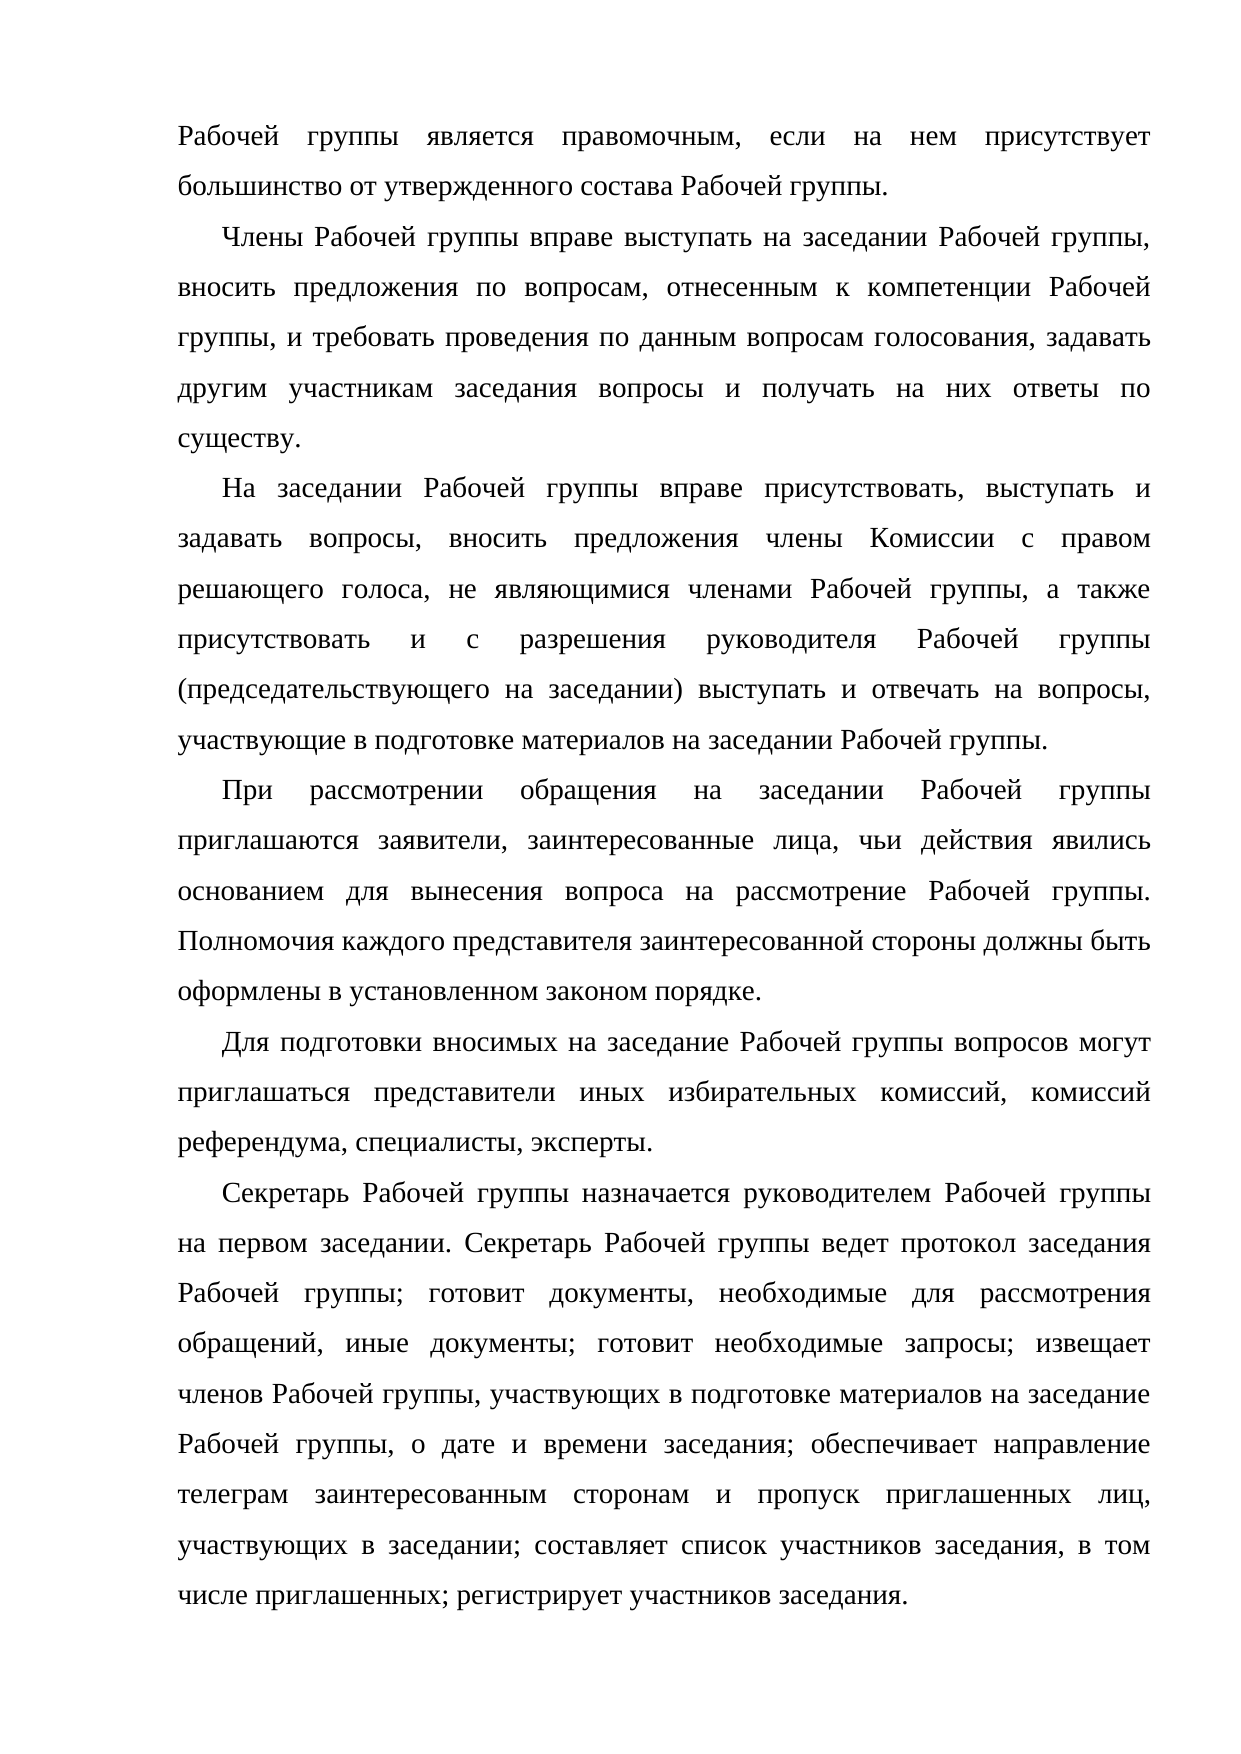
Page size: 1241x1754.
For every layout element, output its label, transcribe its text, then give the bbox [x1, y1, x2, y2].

list Для подготовки вносимых на заседание Рабочей группы вопросов могут приглашаться представители иных избирательных комиссий, комиссий референдума, специалисты, эксперты. [177, 1024, 1152, 1158]
list На заседании Рабочей группы вправе присутствовать, выступать и задавать вопросы, вносить предложения члены Комиссии с правом решающего голоса, не являющимися членами Рабочей группы, а также присутствовать и с разрешения руководителя Рабочей группы (председательствующего на заседании) выступать и отвечать на вопросы, участвующие в подготовке материалов на заседании Рабочей группы. [177, 470, 1152, 755]
list Секретарь Рабочей группы назначается руководителем Рабочей группы на первом заседании. Секретарь Рабочей группы ведет протокол заседания Рабочей группы; готовит документы, необходимые для рассмотрения обращений, иные документы; готовит необходимые запросы; извещает членов Рабочей группы, участвующих в подготовке материалов на заседание Рабочей группы, о дате и времени заседания; обеспечивает направление телеграм заинтересованным сторонам и пропуск приглашенных лиц, участвующих в заседании; составляет список участников заседания, в том числе приглашенных; регистрирует участников заседания. [177, 1175, 1152, 1611]
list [177, 118, 1152, 202]
list При рассмотрении обращения на заседании Рабочей группы приглашаются заявители, заинтересованные лица, чьи действия явились основанием для вынесения вопроса на рассмотрение Рабочей группы. Полномочия каждого представителя заинтересованной стороны должны быть оформлены в установленном законом порядке. [177, 772, 1152, 1007]
list Члены Рабочей группы вправе выступать на заседании Рабочей группы, вносить предложения по вопросам, отнесенным к компетенции Рабочей группы, и требовать проведения по данным вопросам голосования, задавать другим участникам заседания вопросы и получать на них ответы по существу. [177, 219, 1152, 453]
